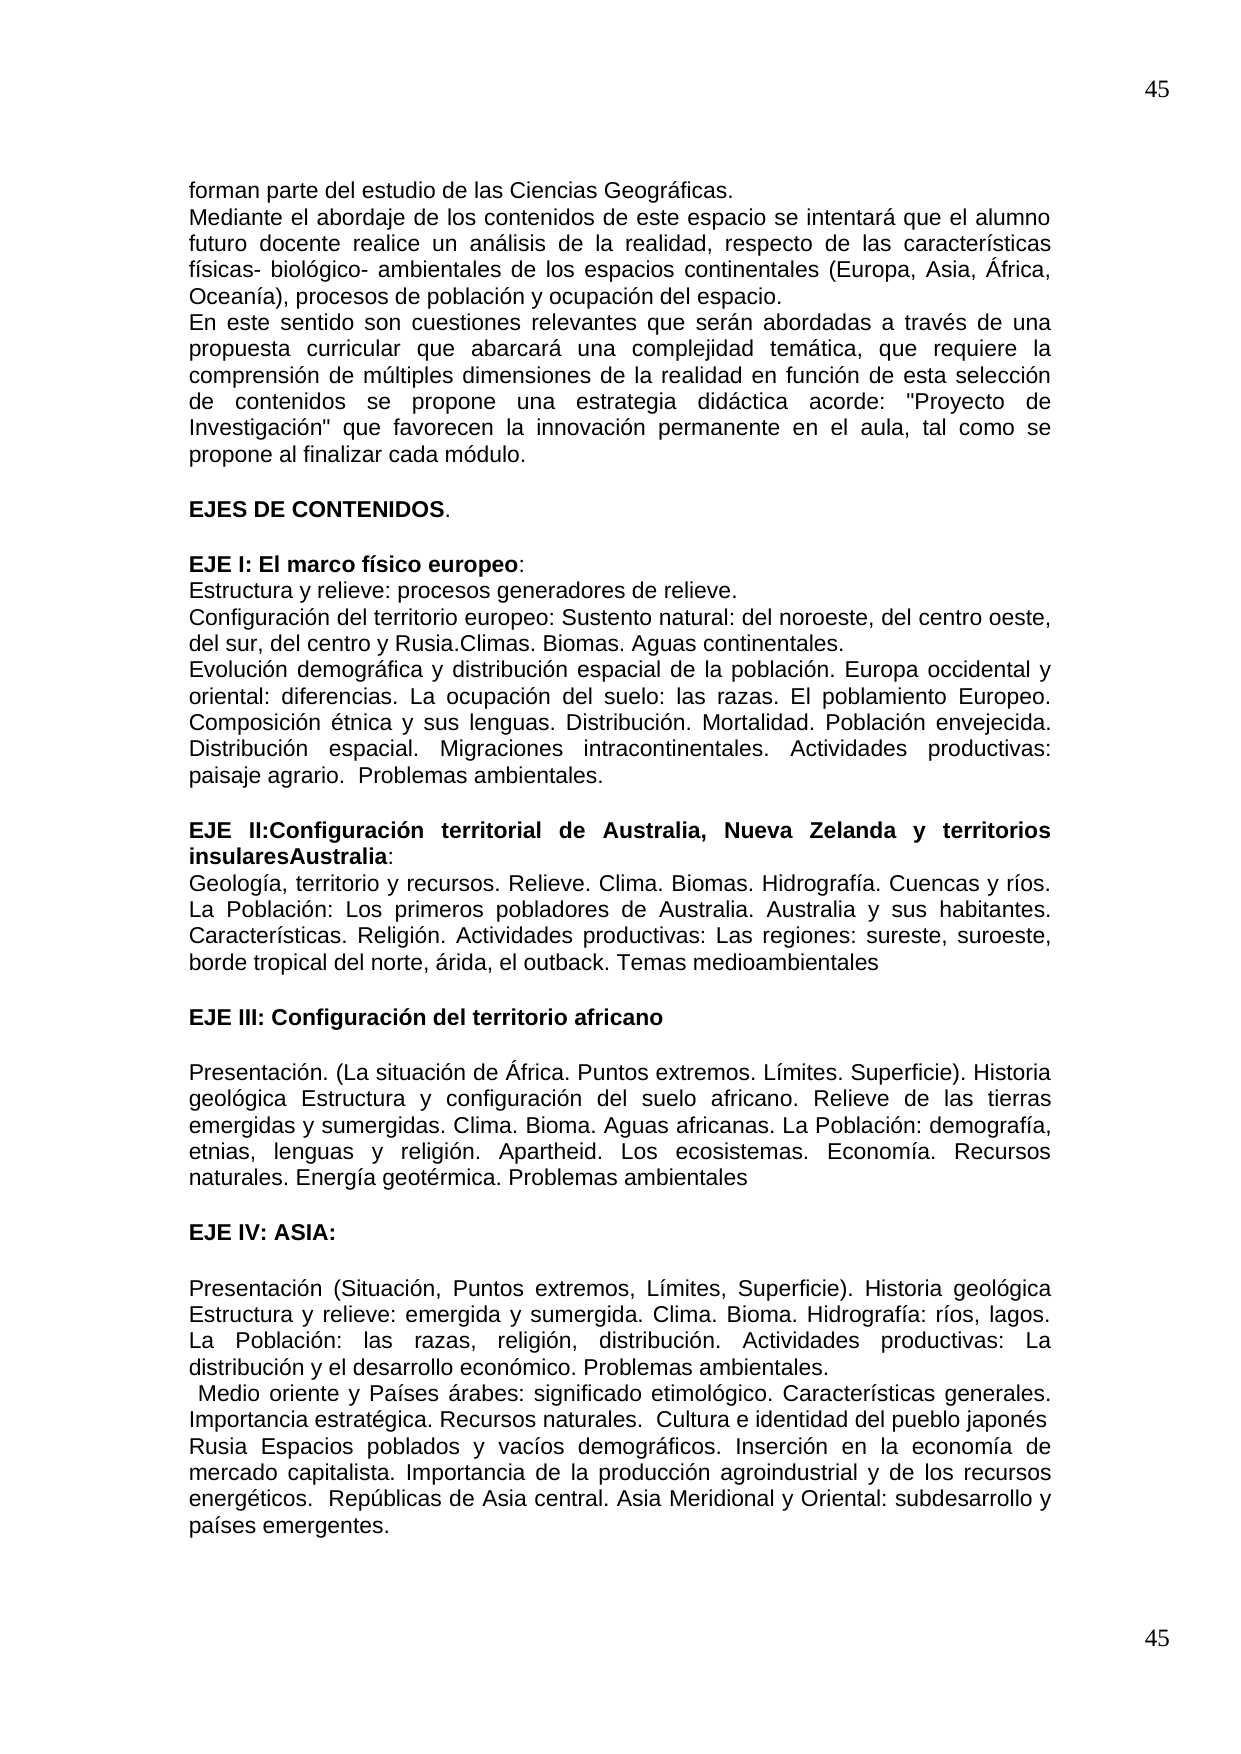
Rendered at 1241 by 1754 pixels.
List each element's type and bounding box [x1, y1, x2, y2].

table_cell [166, 177, 1074, 1567]
